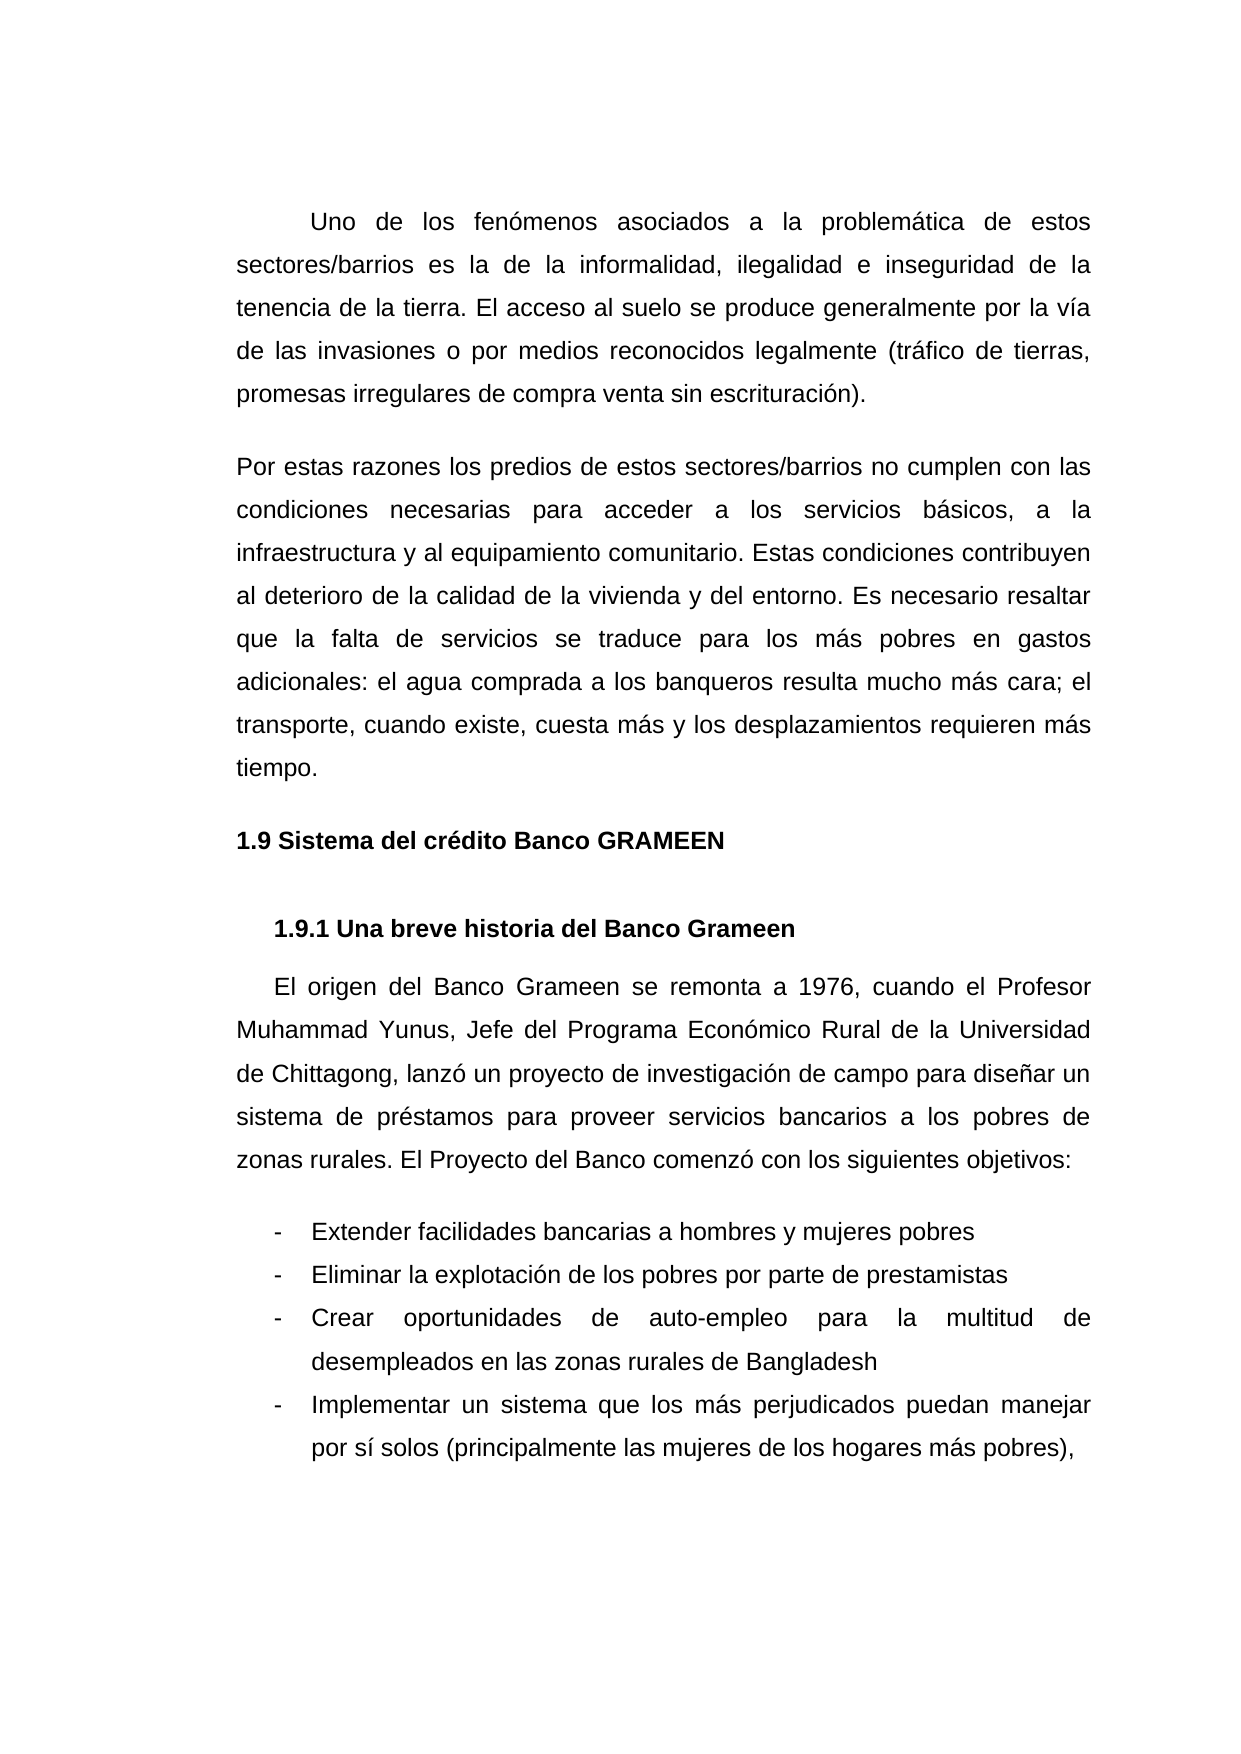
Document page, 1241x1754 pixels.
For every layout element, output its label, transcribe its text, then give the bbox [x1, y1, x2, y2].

list Crear oportunidades de auto-empleo para la multitud de desempleados en las zonas rurales de Bangladesh [274, 1303, 1092, 1375]
list Extender facilidades bancarias a hombres y mujeres pobres [274, 1217, 1092, 1246]
text Uno de los fenómenos asociados a la problemática de estos sectores/barrios es la de la informalidad, ilegalidad e inseguridad de la tenencia de acceso al suelo se produce generalmente por la vía de las invasiones o por medios reconocidos legalmente (tráfico de tierras, promesas irregulares de compra venta sin escrituración). [236, 207, 1092, 408]
subtitle 1.9 Sistema del crédito Banco GRAMEEN [236, 826, 1092, 854]
text Por estas razones los predios de estos sectores/barrios no cumplen con las condiciones necesarias para acceder a los servicios básicos, a la infraestructura y al equipamiento comunitario. Estas condiciones contribuyen al deterioro de la calidad de la vivienda y del entorno. Es necesario resaltar que la falta de servicios se traduce para los más pobres en gastos adicionales: el agua comprada a los banqueros resulta mucho más cara; el transporte, cuando existe, cuesta más y los desplazamientos requieren más tiempo. [236, 452, 1092, 782]
subtitle 1.9.1 Una breve historia del Banco Grameen [236, 914, 1092, 943]
text El origen del Banco Grameen se remonta a 1976, cuando el Profesor Muhammad Yunus, Jefe del Programa Económico Rural de de Chittagong, lanzó un proyecto de investigación de campo para diseñar un sistema de préstamos para proveer servicios bancarios a los pobres de zonas rurales. El Proyecto del Banco comenzó con los siguientes objetivos: [236, 972, 1092, 1174]
list Implementar un sistema que los más perjudicados puedan manejar por sí solos (principalmente las mujeres de los hogares más pobres), [274, 1390, 1092, 1462]
list Eliminar la explotación de los pobres por parte de prestamistas [274, 1260, 1092, 1289]
